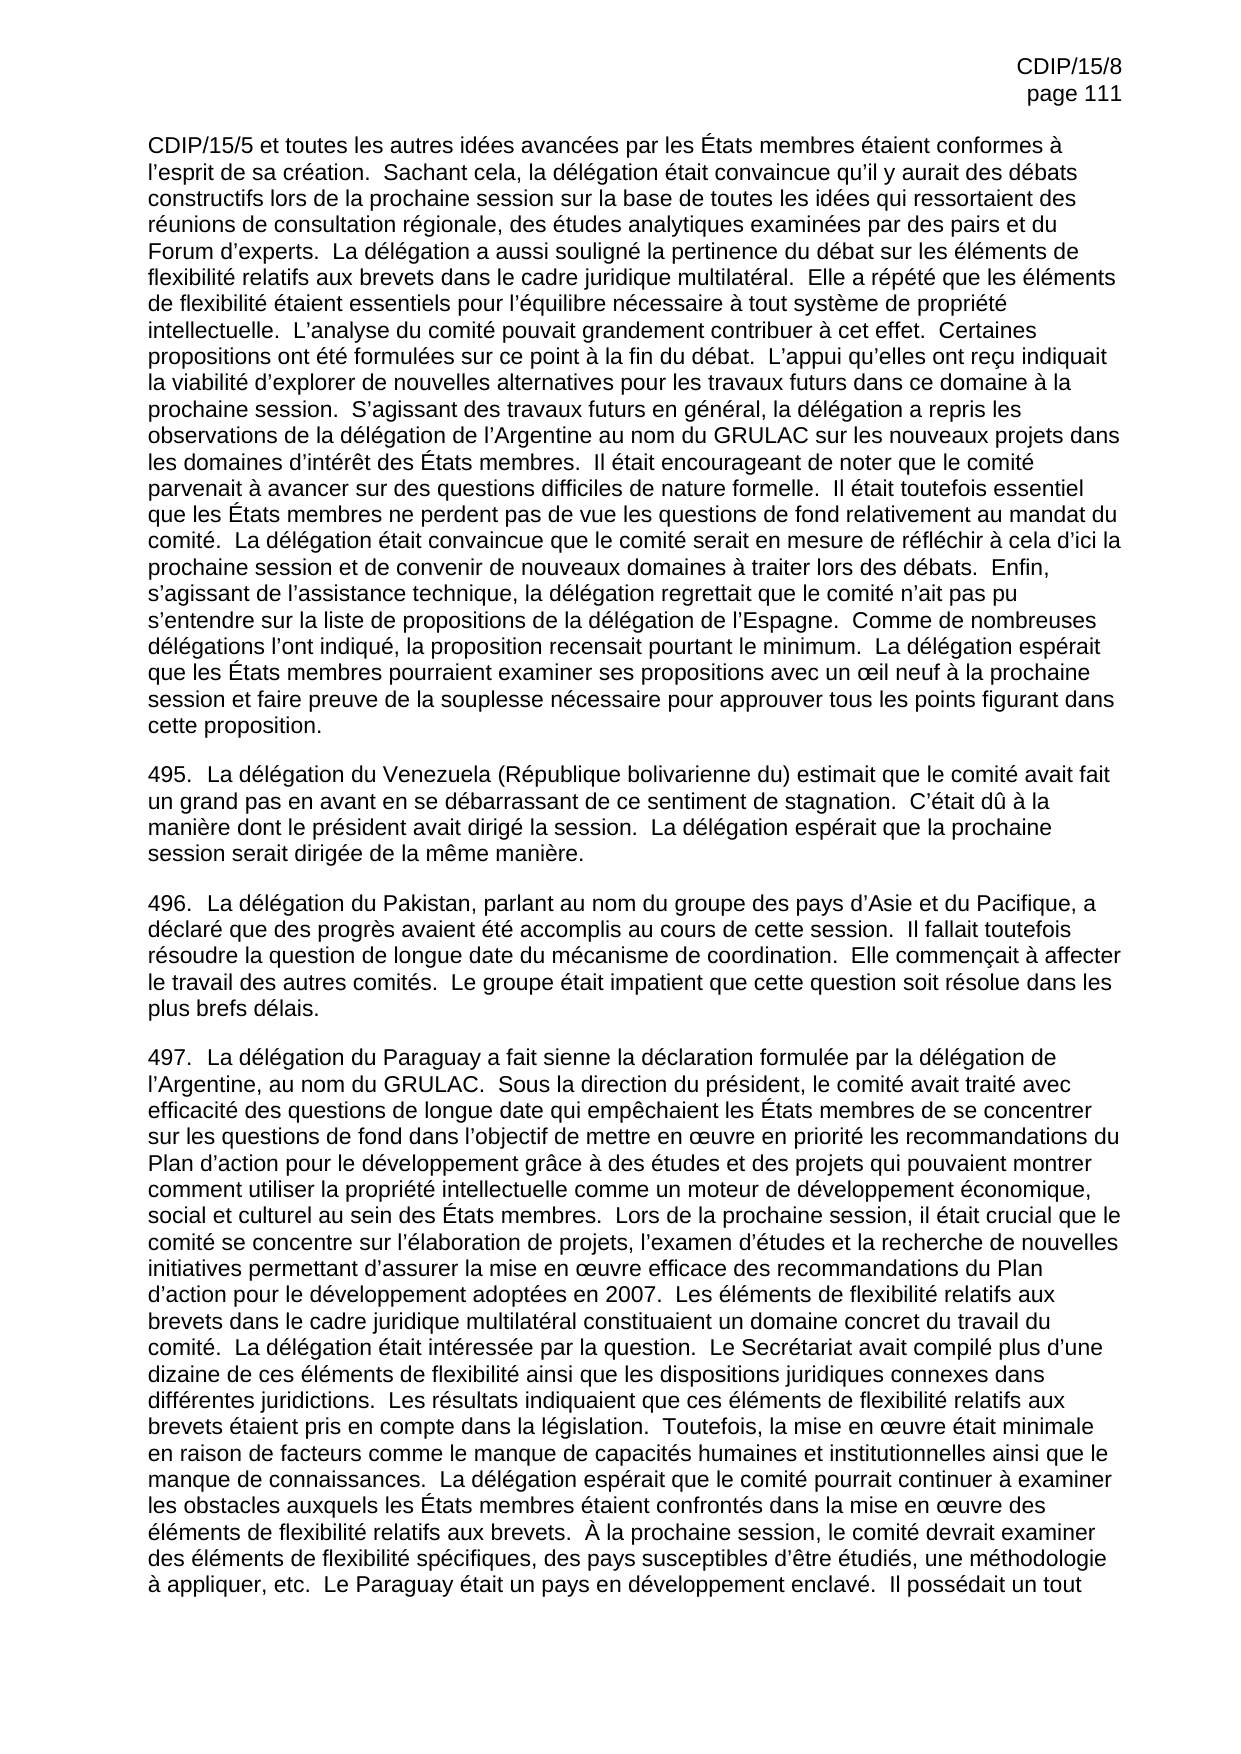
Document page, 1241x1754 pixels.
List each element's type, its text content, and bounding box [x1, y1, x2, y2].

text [148, 132, 1122, 738]
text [148, 1044, 1122, 1598]
text La délégation du Pakistan, parlant au nom du groupe des pays d’Asie et du Pacifique, a déclaré que des progrès avaient été accomplis au cours de cette session. Il fallait toutefois résoudre la question de longue date du mécanisme de coordination. Elle commençait à affecter le travail des autres comités. Le groupe était impatient que cette question soit résolue dans les plus brefs délais. [148, 889, 1122, 1021]
text La délégation du Venezuela (République bolivarienne du) estimait que le comité avait fait un grand pas en avant en se débarrassant de ce sentiment de stagnation. C’était dû à la manière dont le président avait dirigé la session. La délégation espérait que la prochaine session serait dirigée de la même manière. [148, 761, 1122, 867]
